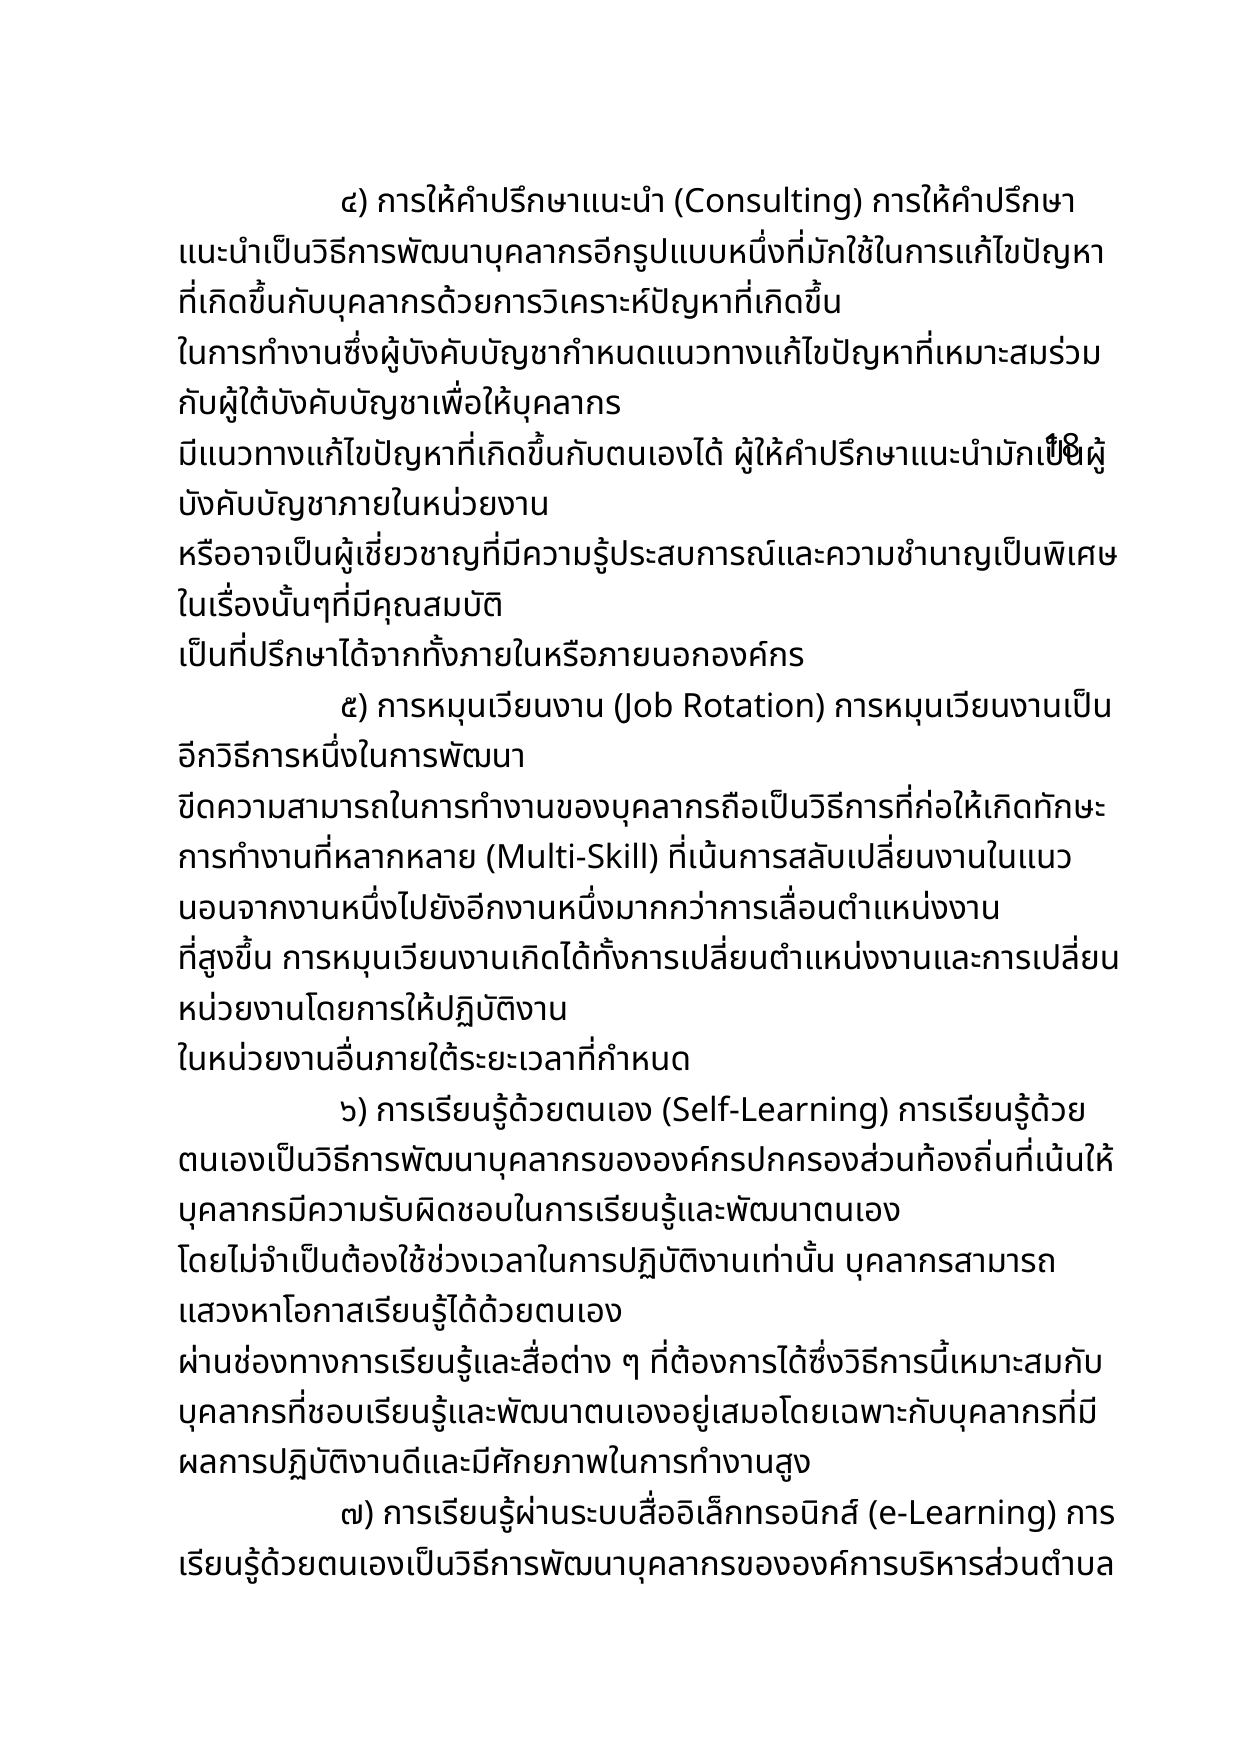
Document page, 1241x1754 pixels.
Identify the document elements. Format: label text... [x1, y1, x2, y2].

text ๕) การหมุนเวียนงาน (Job Rotation) การหมุนเวียนงานเป็นอีกวิธีการหนึ่งในการพัฒนา ขีดความสามารถในการทำงานของบุคลากรถือเป็นวิธีการที่ก่อให้เกิดทักษะการทำงานที่หลากหลาย (Multi-Skill) ที่เน้นการสลับเปลี่ยนงานในแนวนอนจากงานหนึ่งไปยังอีกงานหนึ่งมากกว่าการเลื่อนตำแหน่งงาน ที่สูงขึ้น การหมุนเวียนงานเกิดได้ทั้งการเปลี่ยนตำแหน่งงานและการเปลี่ยนหน่วยงานโดยการให้ปฏิบัติงาน ในหน่วยงานอื่นภายใต้ระยะเวลาที่กำหนด [177, 682, 1122, 1085]
text ๖) การเรียนรู้ด้วยตนเอง (Self-Learning) การเรียนรู้ด้วยตนเองเป็นวิธีการพัฒนาบุคลากรขององค์กรปกครองส่วนท้องถิ่นที่เน้นให้บุคลากรมีความรับผิดชอบในการเรียนรู้และพัฒนาตนเอง โดยไม่จำเป็นต้องใช้ช่วงเวลาในการปฏิบัติงานเท่านั้น บุคลากรสามารถแสวงหาโอกาสเรียนรู้ได้ด้วยตนเอง ผ่านช่องทางการเรียนรู้และสื่อต่าง ๆ ที่ต้องการได้ซึ่งวิธีการนี้เหมาะสมกับบุคลากรที่ชอบเรียนรู้และพัฒนาตนเองอยู่เสมอโดยเฉพาะกับบุคลากรที่มีผลการปฏิบัติงานดีและมีศักยภาพในการทำงานสูง [177, 1085, 1122, 1489]
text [177, 1489, 1122, 1590]
text ๔) การให้คำปรึกษาแนะนำ (Consulting) การให้คำปรึกษาแนะนำเป็นวิธีการพัฒนาบุคลากรอีกรูปแบบหนึ่งที่มักใช้ในการแก้ไขปัญหาที่เกิดขึ้นกับบุคลากรด้วยการวิเคราะห์ปัญหาที่เกิดขึ้น ในการทำงานซึ่งผู้บังคับบัญชากำหนดแนวทางแก้ไขปัญหาที่เหมาะสมร่วมกับผู้ใต้บังคับบัญชาเพื่อให้บุคลากร มีแนวทางแก้ไขปัญหาที่เกิดขึ้นกับตนเองได้ ผู้ให้คำปรึกษาแนะนำมักเป็นผู้บังคับบัญชาภายในหน่วยงาน หรืออาจเป็นผู้เชี่ยวชาญที่มีความรู้ประสบการณ์และความชำนาญเป็นพิเศษในเรื่องนั้นๆที่มีคุณสมบัติ เป็นที่ปรึกษาได้จากทั้งภายในหรือภายนอกองค์กร [177, 177, 1122, 682]
